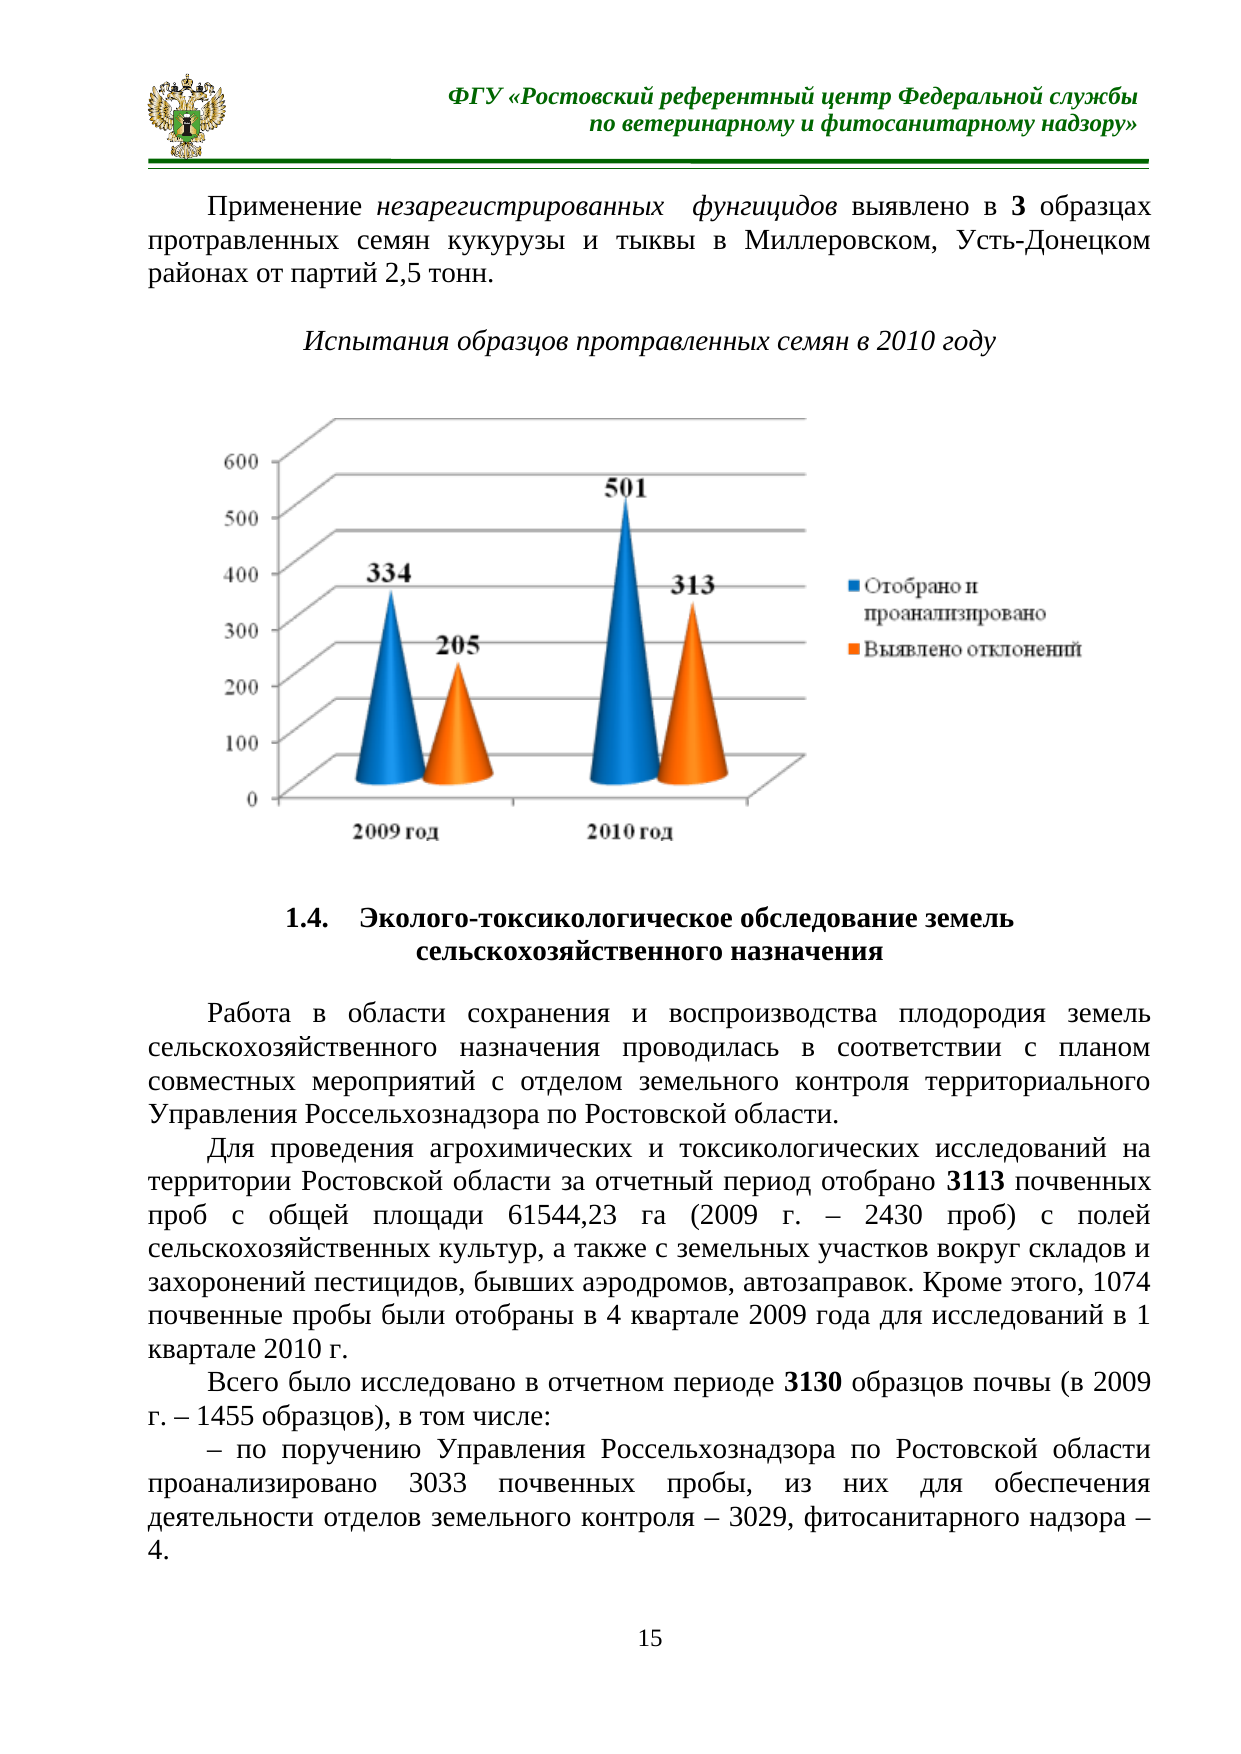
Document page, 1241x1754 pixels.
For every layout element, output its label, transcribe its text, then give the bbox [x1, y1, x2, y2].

text Работа в области сохранения и воспроизводства плодородия земель сельскохозяйственного назначения проводилась в соответствии с планом совместных мероприятий с отделом земельного контроля территориального Управления Россельхознадзора по Ростовской области. [148, 996, 1152, 1130]
picture [222, 418, 1085, 841]
text Применение незарегистрированных фунгицидов выявлено в 3 образцах протравленных семян кукурузы и тыквы в Миллеровском, Усть-Донецком районах от партий 2,5 тонн. [148, 188, 1152, 289]
text Для проведения агрохимических и токсикологических исследований на территории Ростовской области за отчетный период отобрано 3113 почвенных проб с общей площади 61544,23 га (2009 г. – 2430 проб) с полей сельскохозяйственных культур, а также с земельных участков вокруг складов и захоронений пестицидов, бывших аэродромов, автозаправок. Кроме этого, 1074 почвенные пробы были отобраны в 4 квартале 2009 года для исследований в 1 квартале 2010 г. [148, 1130, 1152, 1364]
text Всего было исследовано в отчетном периоде 3130 образцов почвы (в 2009 г. – 1455 образцов), в том числе: [148, 1364, 1152, 1432]
text Испытания образцов протравленных семян в 2010 году [148, 323, 1152, 356]
list Эколого-токсикологическое обследование земель [148, 900, 1152, 933]
text – по поручению Управления Россельхознадзора по Ростовской области проанализировано 3033 почвенных пробы, из них для обеспечения деятельности отделов земельного контроля – 3029, фитосанитарного надзора – 4. [148, 1432, 1152, 1566]
list сельскохозяйственного назначения [148, 933, 1152, 967]
